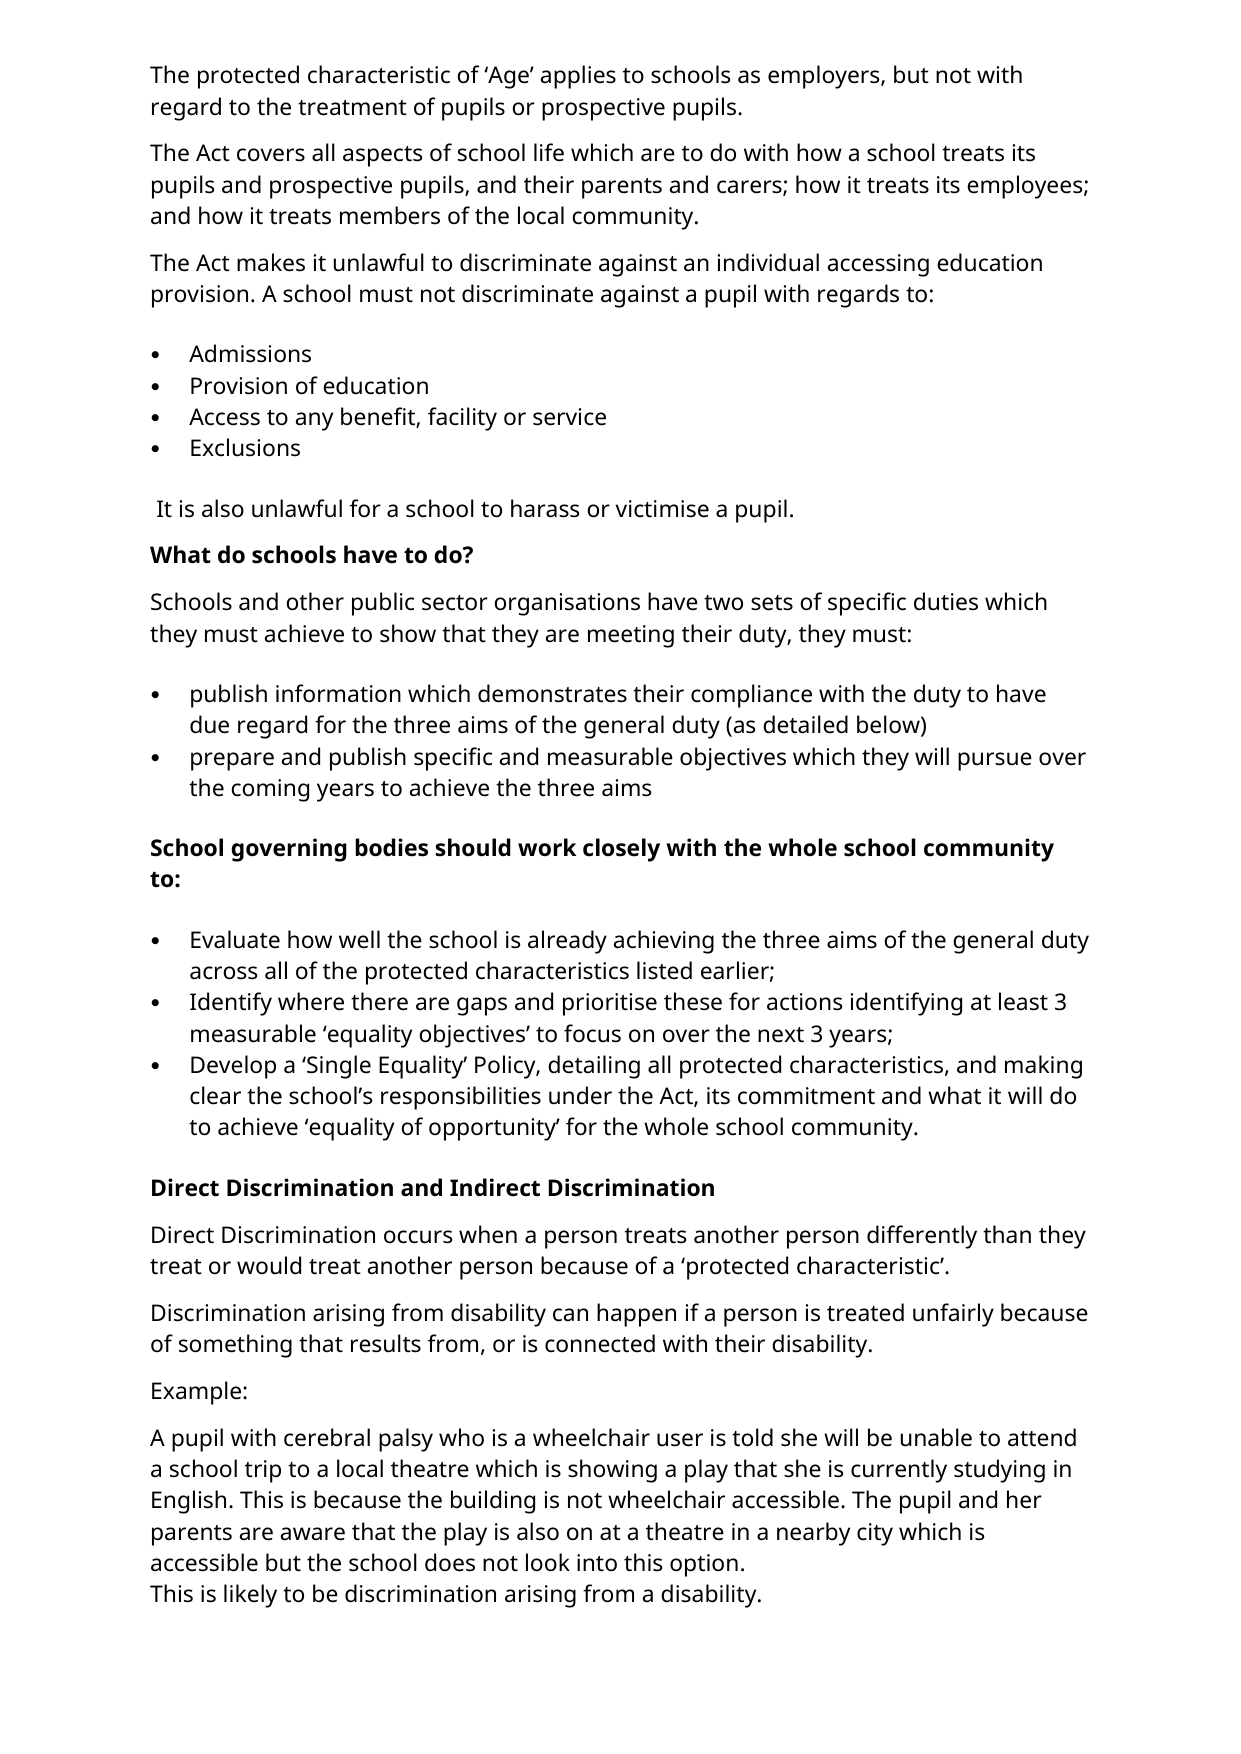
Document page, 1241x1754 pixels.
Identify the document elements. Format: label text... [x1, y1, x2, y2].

text Discrimination arising from disability can happen if a person is treated unfairly because of something that results from, or is connected with their disability. [150, 1297, 1090, 1359]
list Access to any benefit, facility or service [152, 401, 1090, 432]
list Provision of education [152, 369, 1090, 401]
text It is also unlawful for a school to harass or victimise a pupil. [150, 492, 1090, 524]
text The Act covers all aspects of school life which are to do with how a school treats its pupils and prospective pupils, and their parents and carers; how it treats its employees; and how it treats members of the local community. [150, 137, 1090, 231]
text The Act makes it unlawful to discriminate against an individual accessing education provision. A school must not discriminate against a pupil with regards to: [150, 247, 1090, 309]
text Direct Discrimination and Indirect Discrimination [150, 1172, 1090, 1203]
list Exclusions [152, 432, 1090, 463]
list Identify where there are gaps and prioritise these for actions identifying at least 3 measurable ‘equality objectives’ to focus on over the next 3 years; [152, 986, 1090, 1049]
list Evaluate how well the school is already achieving the three aims of the general duty across all of the protected characteristics listed earlier; [152, 924, 1090, 986]
text Example: [150, 1375, 1090, 1406]
text Direct Discrimination occurs when a person treats another person differently than they treat or would treat another person because of a ‘protected characteristic’. [150, 1218, 1090, 1281]
text The protected characteristic of ‘Age’ applies to schools as employers, but not with regard to the treatment of pupils or prospective pupils. [150, 59, 1090, 122]
text Schools and other public sector organisations have two sets of specific duties which they must achieve to show that they are meeting their duty, they must: [150, 586, 1090, 649]
list Develop a ‘Single Equality’ Policy, detailing all protected characteristics, and making clear the school’s responsibilities under the Act, its commitment and what it will do to achieve ‘equality of opportunity’ for the whole school community. [152, 1049, 1090, 1142]
text School governing bodies should work closely with the whole school community to: [150, 832, 1090, 894]
text A pupil with cerebral palsy who is a wheelchair user is told she will be unable to attend a school trip to a local theatre which is showing a play that she is currently studying in English. This is because the building is not wheelchair accessible. The pupil and her parents are aware that the play is also on at a theatre in a nearby city which is accessible but the school does not look into this option. This is likely to be discrimination arising from a disability. [150, 1422, 1090, 1609]
text What do schools have to do? [150, 539, 1090, 571]
list publish information which demonstrates their compliance with the duty to have due regard for the three aims of the general duty (as detailed below) [152, 678, 1090, 740]
list prepare and publish specific and measurable objectives which they will pursue over the coming years to achieve the three aims [152, 740, 1090, 803]
list Admissions [152, 338, 1090, 369]
